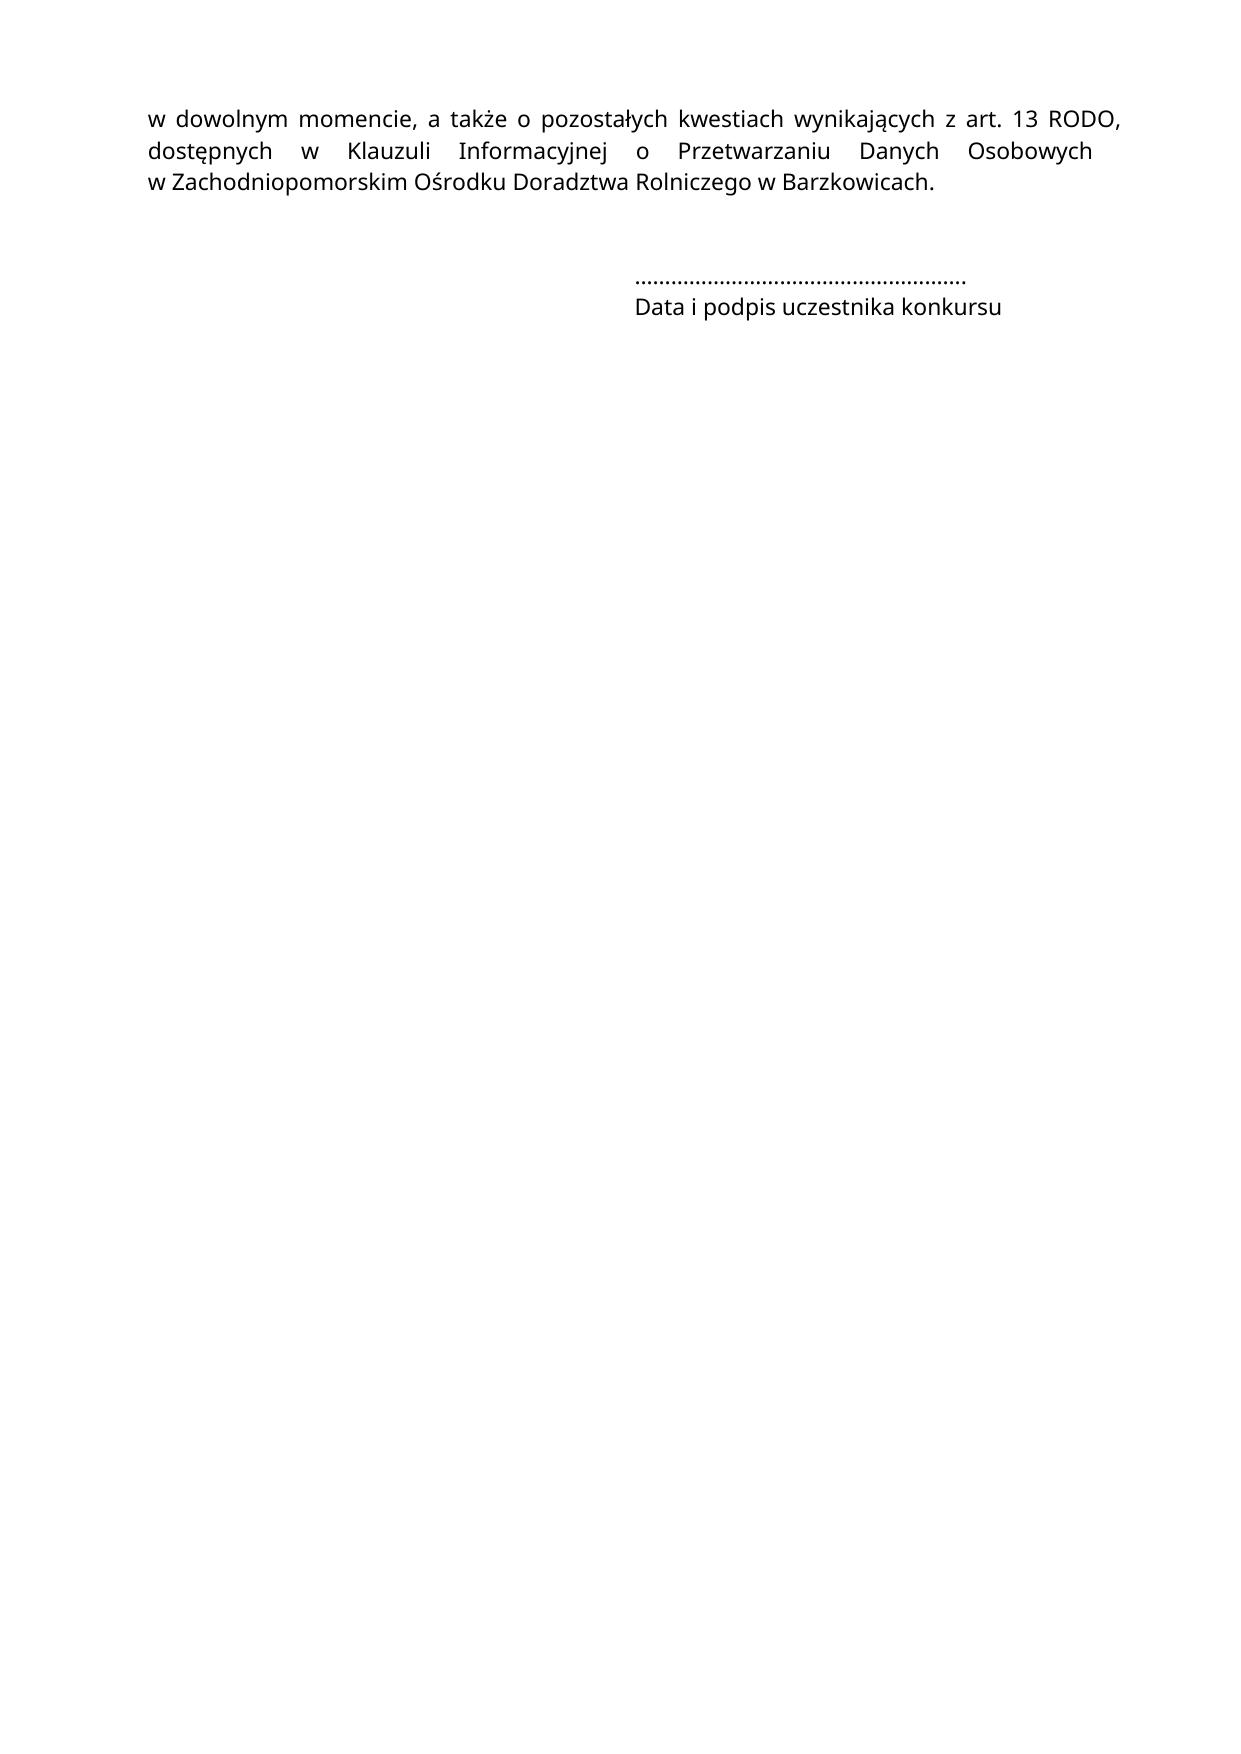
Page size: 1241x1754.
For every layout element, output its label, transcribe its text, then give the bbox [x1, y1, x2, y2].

text ………………………………………………. [634, 259, 1122, 291]
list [118, 103, 1122, 197]
text Data i podpis uczestnika konkursu [634, 291, 1122, 322]
